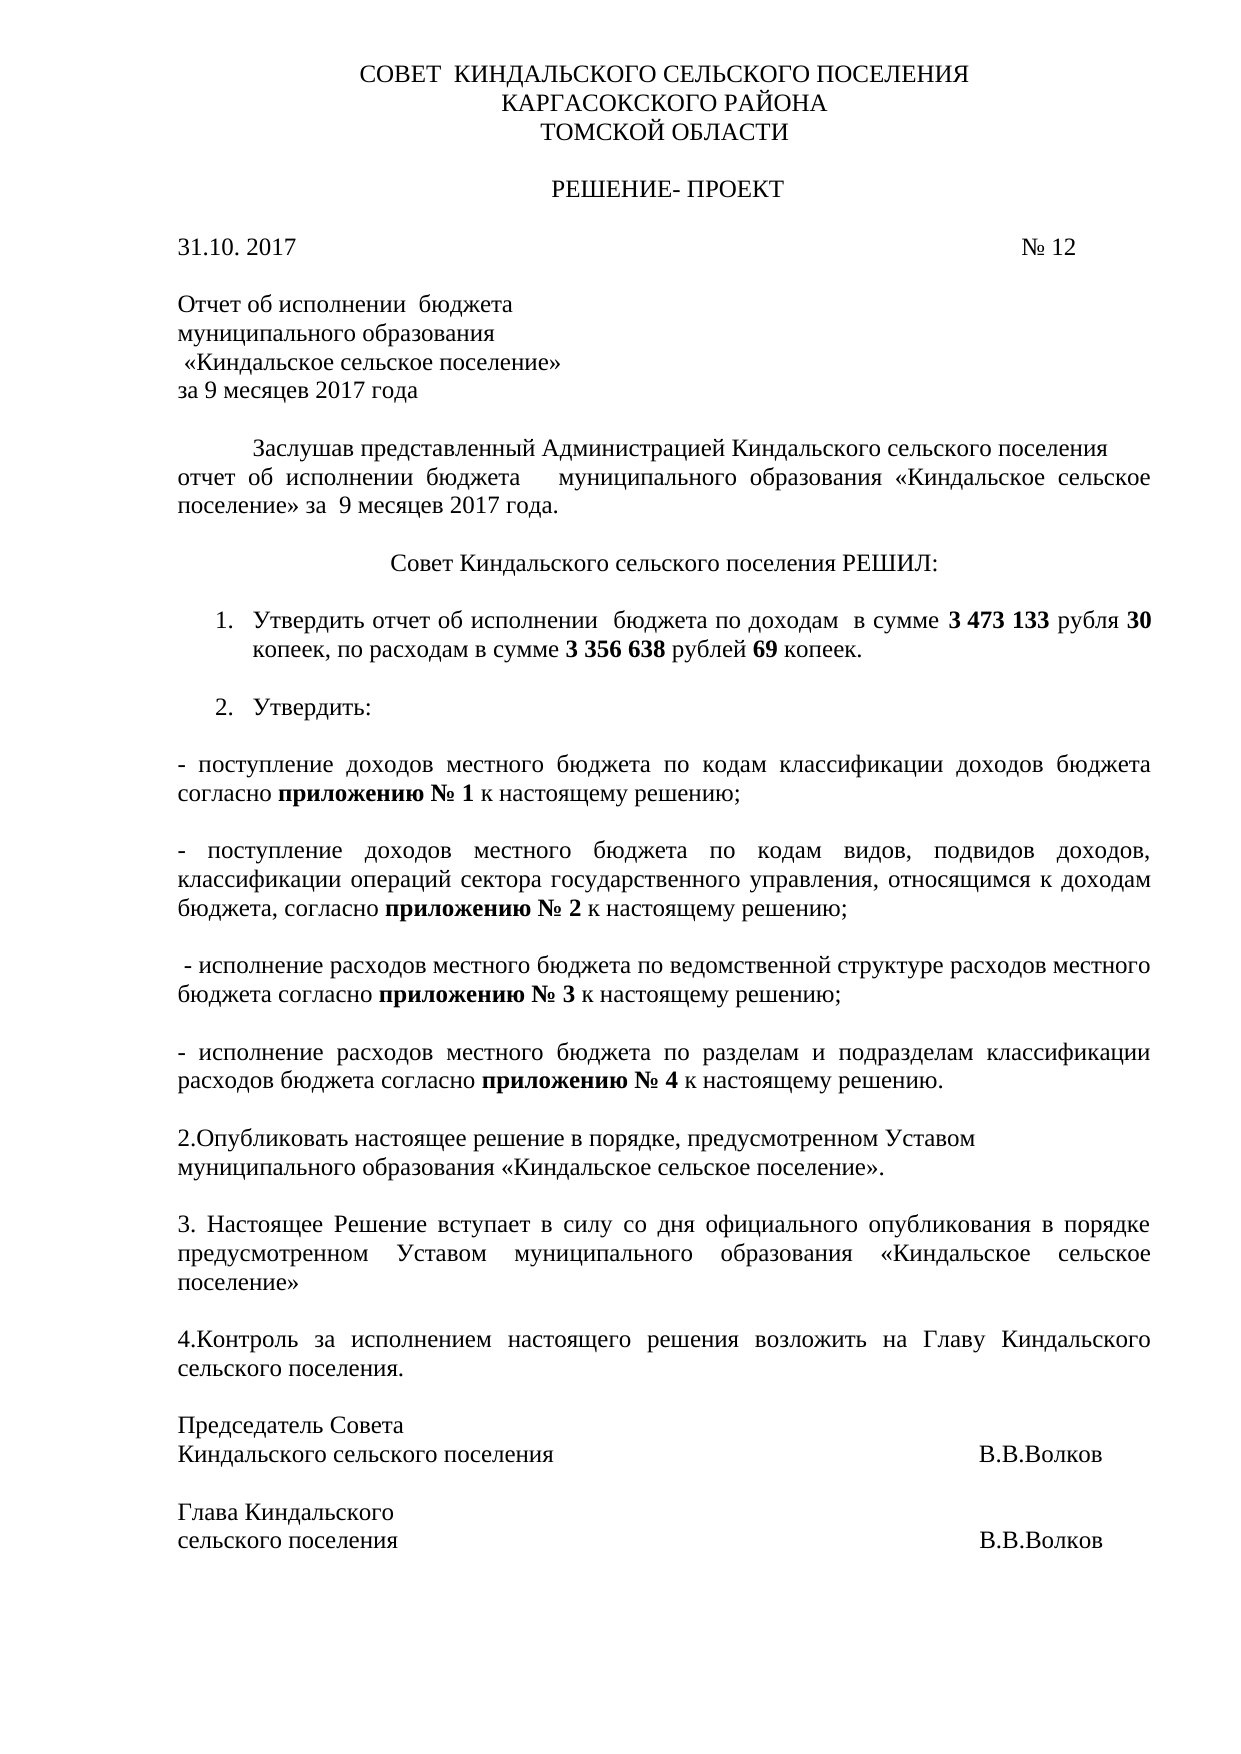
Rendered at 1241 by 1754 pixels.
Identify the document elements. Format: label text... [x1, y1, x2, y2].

list Утвердить отчет об исполнении бюджета по доходам в сумме 3 473 133 рубля 30 копеек, по расходам в сумме 3 356 638 рублей 69 копеек. [215, 605, 1152, 663]
text Председатель Совета [177, 1410, 1152, 1439]
text Отчет об исполнении бюджета [177, 289, 1152, 318]
text - исполнение расходов местного бюджета по разделам и подразделам классификации расходов бюджета согласно приложению № 4 к настоящему решению. [177, 1037, 1152, 1094]
text муниципального образования [177, 318, 1152, 347]
text РЕШЕНИЕ- ПРОЕКТ [177, 174, 1152, 203]
text 4.Контроль за исполнением настоящего решения возложить на Главу Киндальского сельского поселения. [177, 1324, 1152, 1382]
text Глава Киндальского [177, 1497, 1152, 1525]
text «Киндальское сельское поселение» [177, 347, 1152, 375]
text Совет Киндальского сельского поселения РЕШИЛ: [177, 548, 1152, 577]
text сельского поселения В.В.Волков [177, 1525, 1152, 1554]
text ТОМСКОЙ ОБЛАСТИ [177, 117, 1152, 145]
text - исполнение расходов местного бюджета по ведомственной структуре расходов местного бюджета согласно приложению № 3 к настоящему решению; [177, 950, 1152, 1008]
text муниципального образования «Киндальское сельское поселение». [177, 1152, 1152, 1180]
text СОВЕТ КИНДАЛЬСКОГО СЕЛЬСКОГО ПОСЕЛЕНИЯ [177, 59, 1152, 88]
text за 9 месяцев 2017 года [177, 375, 1152, 404]
text - поступление доходов местного бюджета по кодам видов, подвидов доходов, классификации операций сектора государственного управления, относящимся к доходам бюджета, согласно приложению № 2 к настоящему решению; [177, 835, 1152, 922]
list Утвердить: [215, 692, 1152, 720]
text 31.10. 2017 № 12 [177, 232, 1152, 260]
text 3. Настоящее Решение вступает в силу со дня официального опубликования в порядке предусмотренном Уставом муниципального образования «Киндальское сельское поселение» [177, 1209, 1152, 1295]
text КАРГАСОКСКОГО РАЙОНА [177, 88, 1152, 117]
text - поступление доходов местного бюджета по кодам классификации доходов бюджета согласно приложению № 1 к настоящему решению; [177, 749, 1152, 807]
text Заслушав представленный Администрацией Киндальского сельского поселения [177, 433, 1152, 462]
text Киндальского сельского поселения В.В.Волков [177, 1439, 1152, 1468]
text 2.Опубликовать настоящее решение в порядке, предусмотренном Уставом [177, 1123, 1152, 1152]
text отчет об исполнении бюджета муниципального образования «Киндальское сельское поселение» за 9 месяцев 2017 года. [177, 462, 1152, 519]
